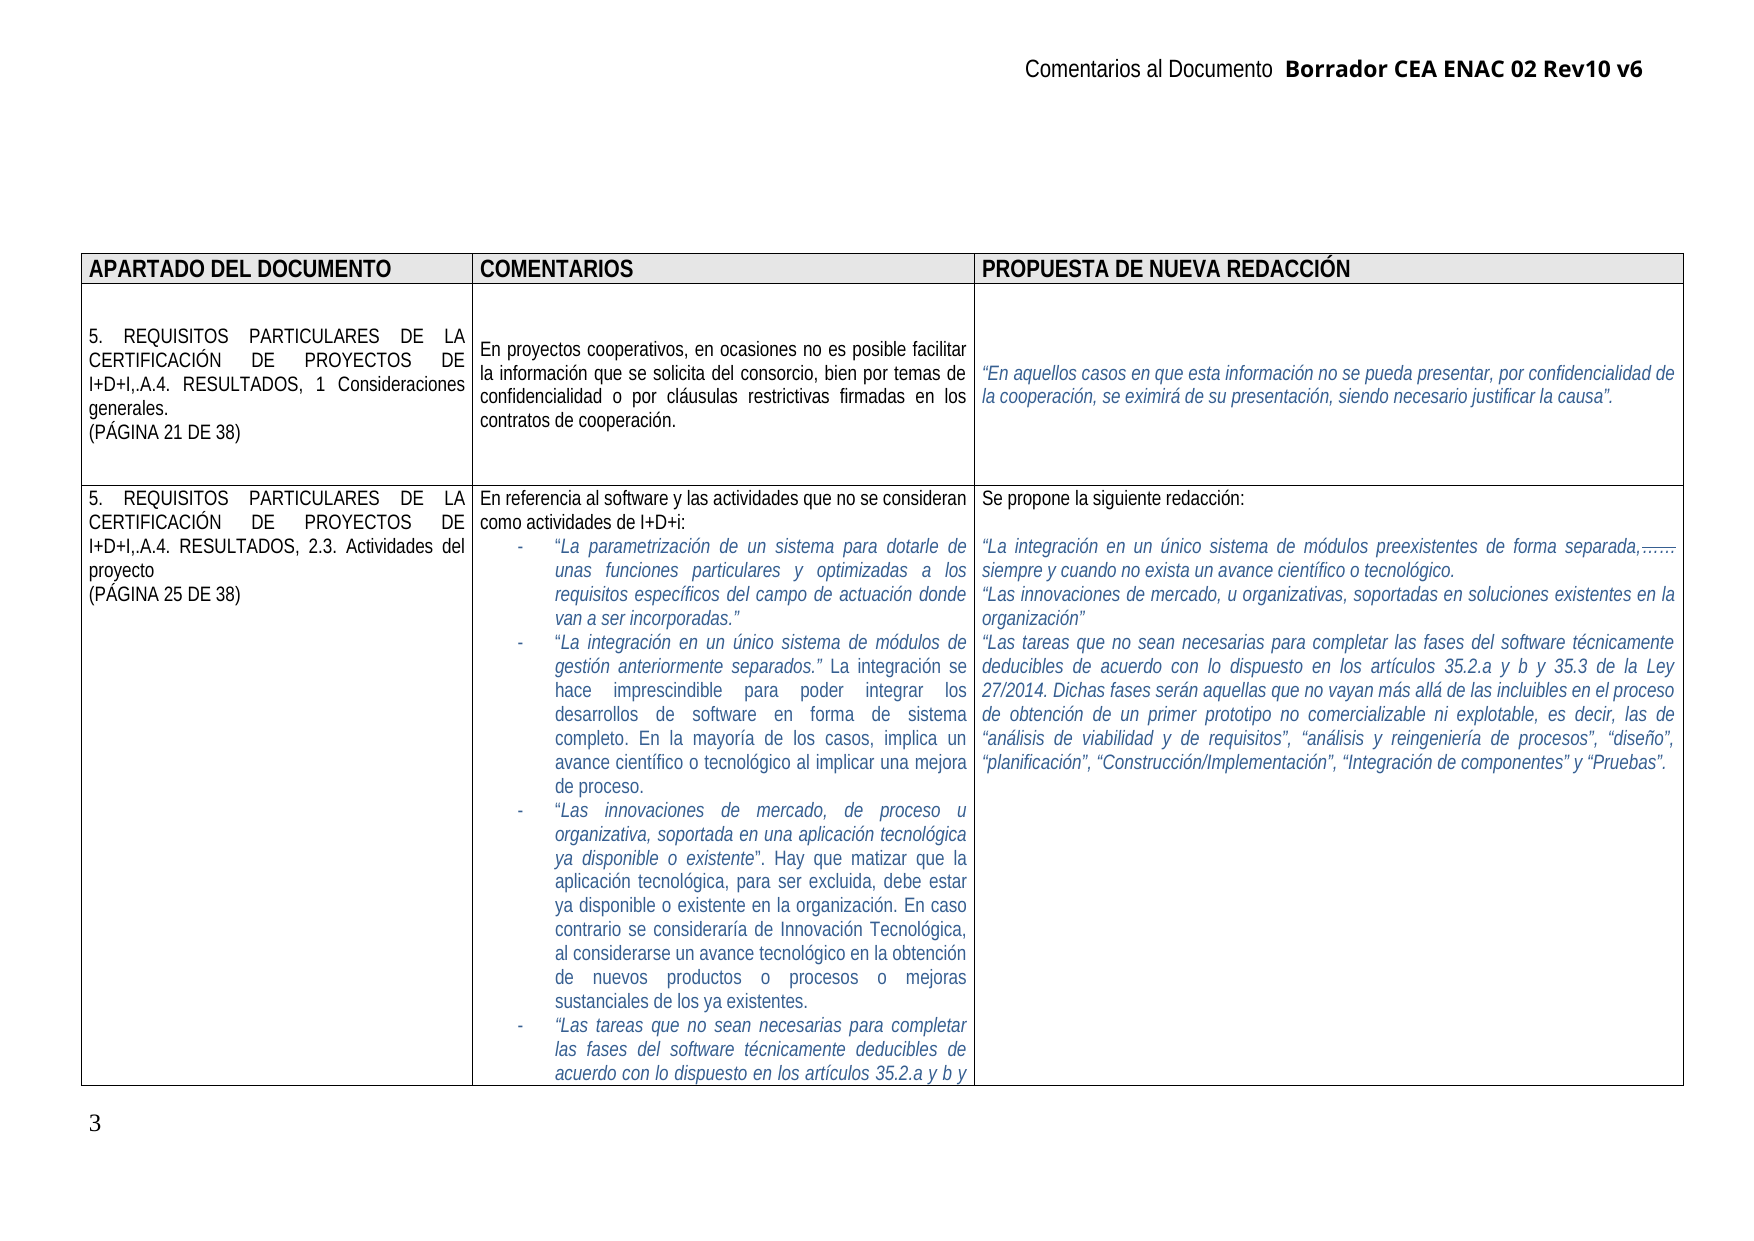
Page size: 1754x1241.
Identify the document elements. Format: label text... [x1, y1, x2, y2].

table_header COMENTARIOS [473, 254, 974, 283]
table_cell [975, 486, 1683, 1085]
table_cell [82, 486, 472, 1085]
table_cell En proyectos cooperativos, en ocasiones no es posible facilitar la información que se solicita del consorcio, bien por temas de confidencialidad o por cláusulas restrictivas firmadas en los contratos de cooperación. [473, 284, 974, 485]
table_cell “En aquellos casos en que esta información no se pueda presentar, por confidencialidad de la cooperación, se eximirá de su presentación, siendo necesario justificar la causa”. [975, 284, 1683, 485]
table_header APARTADO DEL DOCUMENTO [82, 254, 472, 283]
table_cell 5. REQUISITOS PARTICULARES DE LA CERTIFICACIÓN DE PROYECTOS DE I+D+I,.A.4. RESULTADOS, 1 Consideraciones generales. (PÁGINA 21 DE 38) [82, 284, 472, 485]
table_header PROPUESTA DE NUEVA REDACCIÓN [975, 254, 1683, 283]
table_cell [473, 486, 974, 1085]
